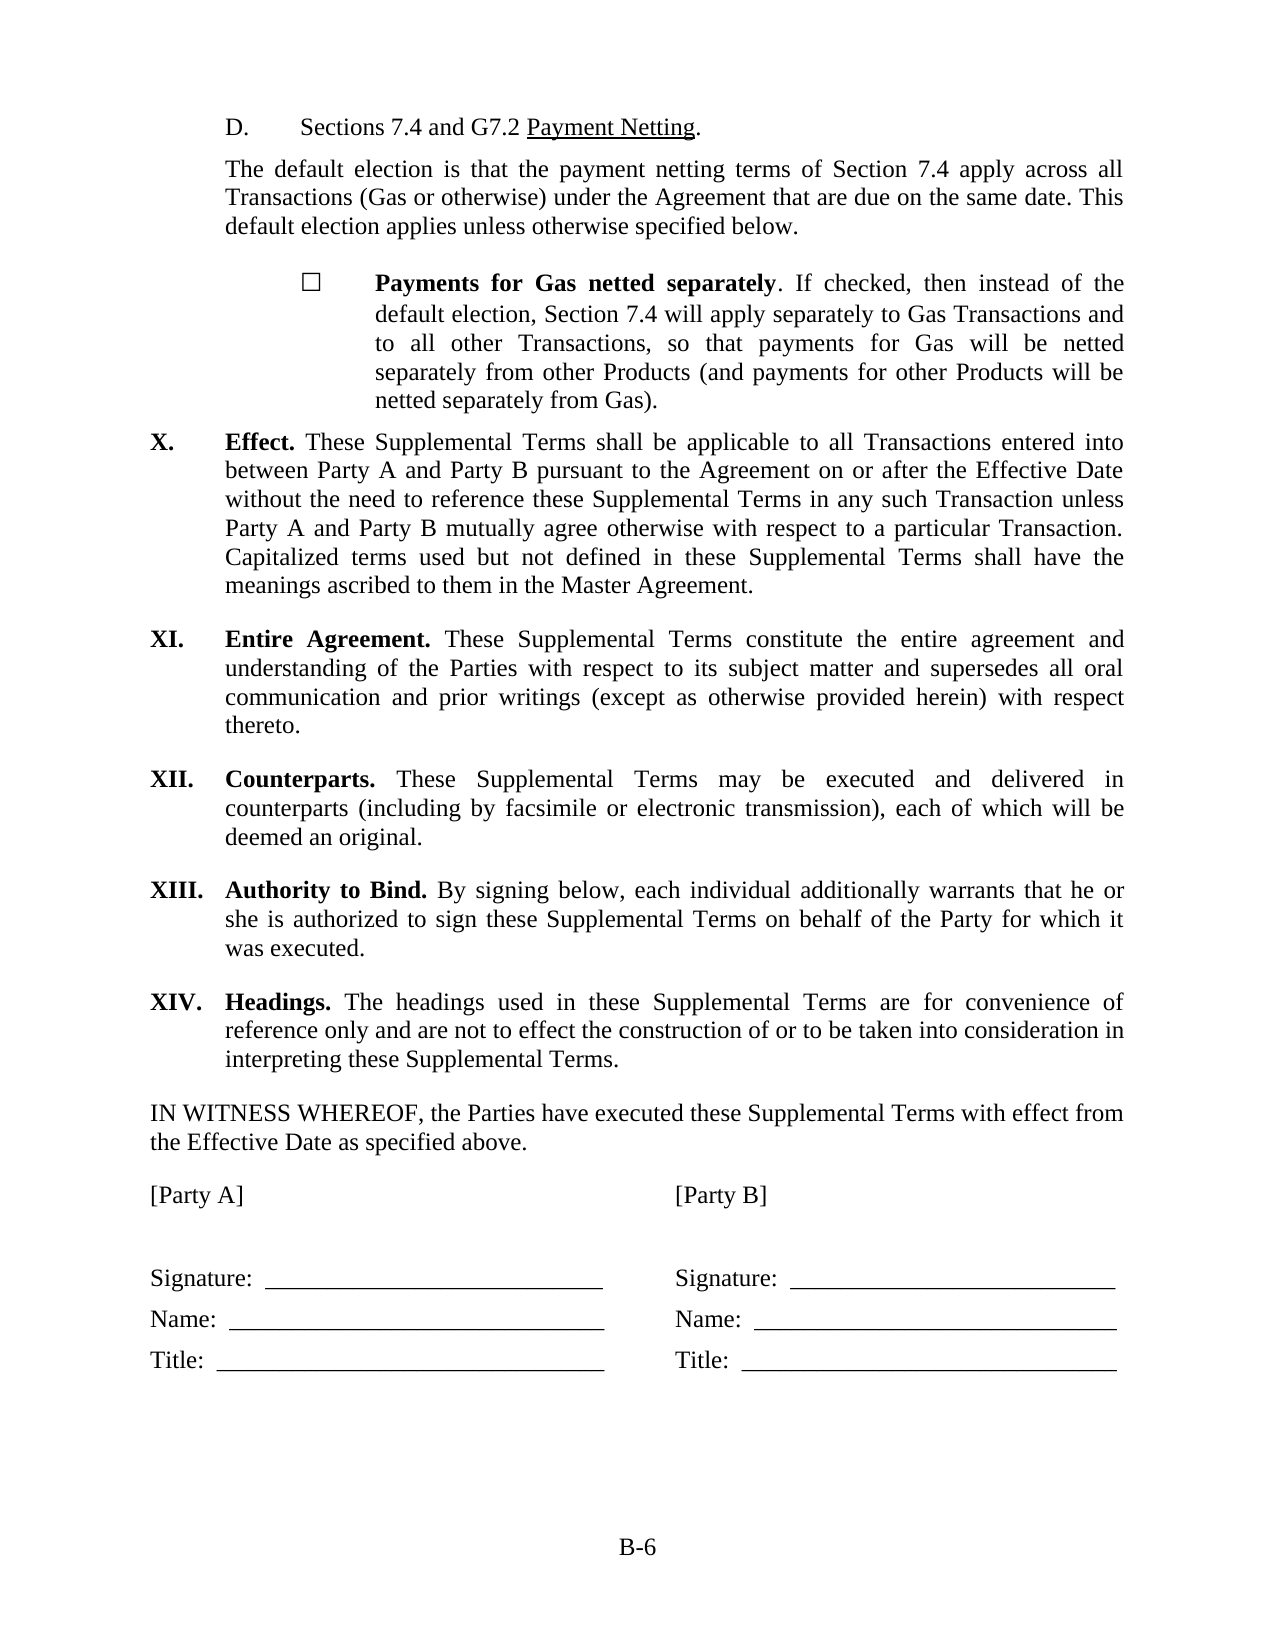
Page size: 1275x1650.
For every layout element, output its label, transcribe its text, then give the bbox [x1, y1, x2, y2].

text XI. Entire Agreement. These Supplemental Terms constitute the entire agreement and understanding of the Parties with respect to its subject matter and supersedes all oral communication and prior writings (except as otherwise provided herein) with respect thereto. [150, 624, 1125, 739]
text Payments for Gas netted separately. If checked, then instead of the default election, Section 7.4 will apply separately to Gas Transactions and to all other Transactions, so that payments for Gas will be netted separately from other Products (and payments for other Products will be netted separately from Gas). [300, 265, 1125, 414]
text IN WITNESS WHEREOF, the Parties have executed these Supplemental Terms with effect from the Effective Date as specified above. [150, 1098, 1125, 1155]
text Signature: ___________________________ Signature: __________________________ [150, 1263, 1125, 1292]
text X. Effect. These Supplemental Terms shall be applicable to all Transactions entered into between Party A and Party B pursuant to the Agreement on or after the Effective Date without the need to reference these Supplemental Terms in any such Transaction unless Party A and Party B mutually agree otherwise with respect to a particular Transaction. Capitalized terms used but not defined in these Supplemental Terms shall have the meanings ascribed to them in the Master Agreement. [150, 427, 1125, 599]
text XII. Counterparts. These Supplemental Terms may be executed and delivered in counterparts (including by facsimile or electronic transmission), each of which will be deemed an original. [150, 764, 1125, 850]
text XIV. Headings. The headings used in these Supplemental Terms are for convenience of reference only and are not to effect the construction of or to be taken into consideration in interpreting these Supplemental Terms. [150, 987, 1125, 1073]
text Name: ______________________________ Name: _____________________________ [150, 1304, 1125, 1333]
text XIII. Authority to Bind. By signing below, each individual additionally warrants that he or she is authorized to sign these Supplemental Terms on behalf of the Party for which it was executed. [150, 875, 1125, 962]
text The default election is that the payment netting terms of Section 7.4 apply across all Transactions (Gas or otherwise) under the Agreement that are due on the same date. This default election applies unless otherwise specified below. [225, 154, 1125, 240]
list D. Sections 7.4 and G7.2 Payment Netting. [225, 112, 1125, 141]
text [Party A] [Party B] [150, 1180, 1125, 1209]
text Title: _______________________________ Title: ______________________________ [150, 1345, 1125, 1374]
